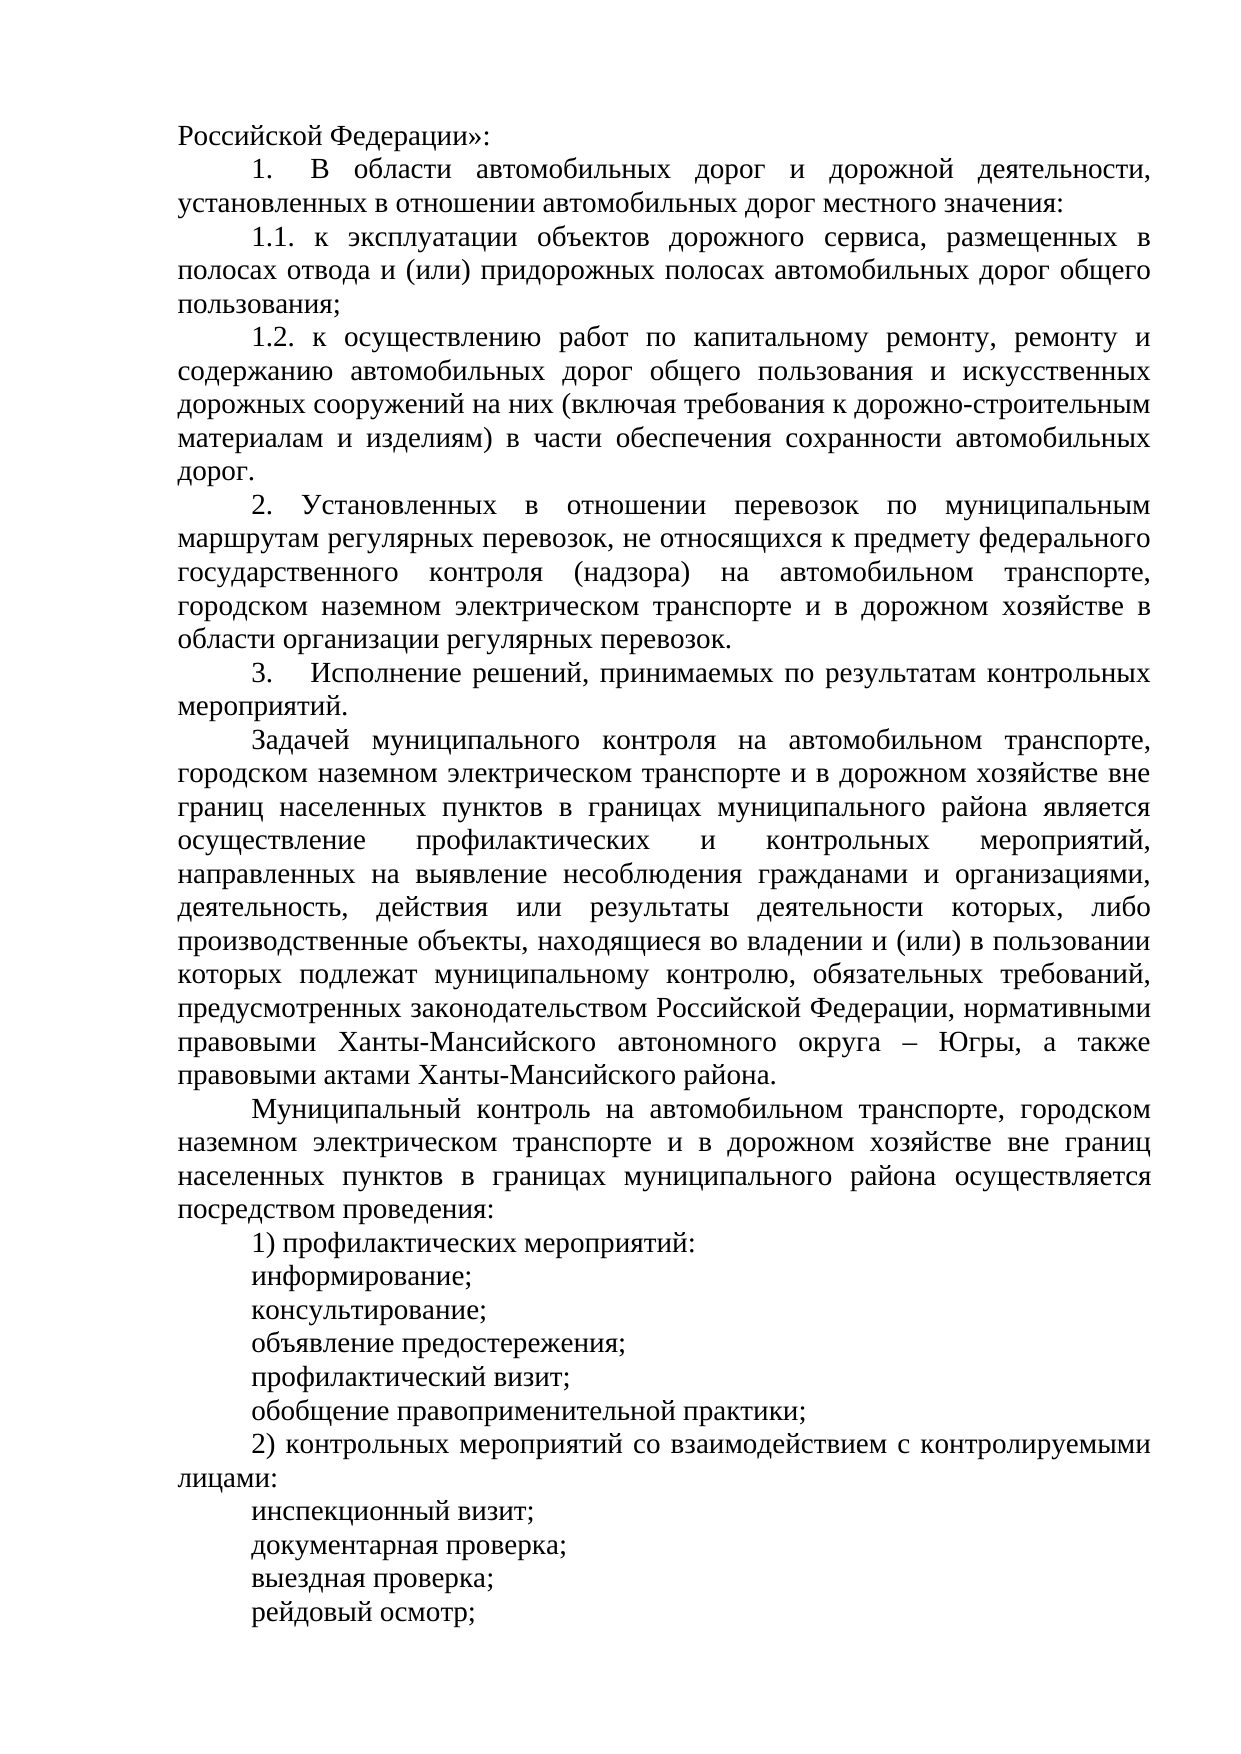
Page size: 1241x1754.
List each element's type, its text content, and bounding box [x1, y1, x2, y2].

text 3. Исполнение решений, принимаемых по результатам контрольных мероприятий. [177, 655, 1152, 722]
text рейдовый осмотр; [177, 1594, 1152, 1627]
text инспекционный визит; [177, 1493, 1152, 1527]
text профилактический визит; [177, 1359, 1152, 1393]
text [177, 118, 1152, 152]
text 2) контрольных мероприятий со взаимодействием с контролируемыми лицами: [177, 1426, 1152, 1493]
text 2. Установленных в отношении перевозок по муниципальным маршрутам регулярных перевозок, не относящихся к предмету федерального государственного контроля (надзора) на автомобильном транспорте, городском наземном электрическом транспорте и в дорожном хозяйстве в области организации регулярных перевозок. [177, 487, 1152, 655]
text 1. В области автомобильных дорог и дорожной деятельности, установленных в отношении автомобильных дорог местного значения: [177, 152, 1152, 219]
text объявление предостережения; [177, 1326, 1152, 1359]
text информирование; [177, 1258, 1152, 1292]
text документарная проверка; [177, 1527, 1152, 1560]
text Муниципальный контроль на автомобильном транспорте, городском наземном электрическом транспорте и в дорожном хозяйстве вне границ населенных пунктов в границах муниципального района осуществляется посредством проведения: [177, 1091, 1152, 1225]
text выездная проверка; [177, 1560, 1152, 1594]
text 1) профилактических мероприятий: [177, 1225, 1152, 1258]
text Задачей муниципального контроля на автомобильном транспорте, городском наземном электрическом транспорте и в дорожном хозяйстве вне границ населенных пунктов в границах муниципального района является осуществление профилактических и контрольных мероприятий, направленных на выявление несоблюдения гражданами и организациями, деятельность, действия или результаты деятельности которых, либо производственные объекты, находящиеся во владении и (или) в пользовании которых подлежат муниципальному контролю, обязательных требований, предусмотренных законодательством Российской Федерации, нормативными правовыми Ханты-Мансийского автономного округа – Югры, а также правовыми актами Ханты-Мансийского района. [177, 722, 1152, 1091]
text обобщение правоприменительной практики; [177, 1393, 1152, 1426]
text консультирование; [177, 1292, 1152, 1326]
text 1.1. к эксплуатации объектов дорожного сервиса, размещенных в полосах отвода и (или) придорожных полосах автомобильных дорог общего пользования; [177, 219, 1152, 319]
text 1.2. к осуществлению работ по капитальному ремонту, ремонту и содержанию автомобильных дорог общего пользования и искусственных дорожных сооружений на них (включая требования к дорожно-строительным материалам и изделиям) в части обеспечения сохранности автомобильных дорог. [177, 319, 1152, 487]
